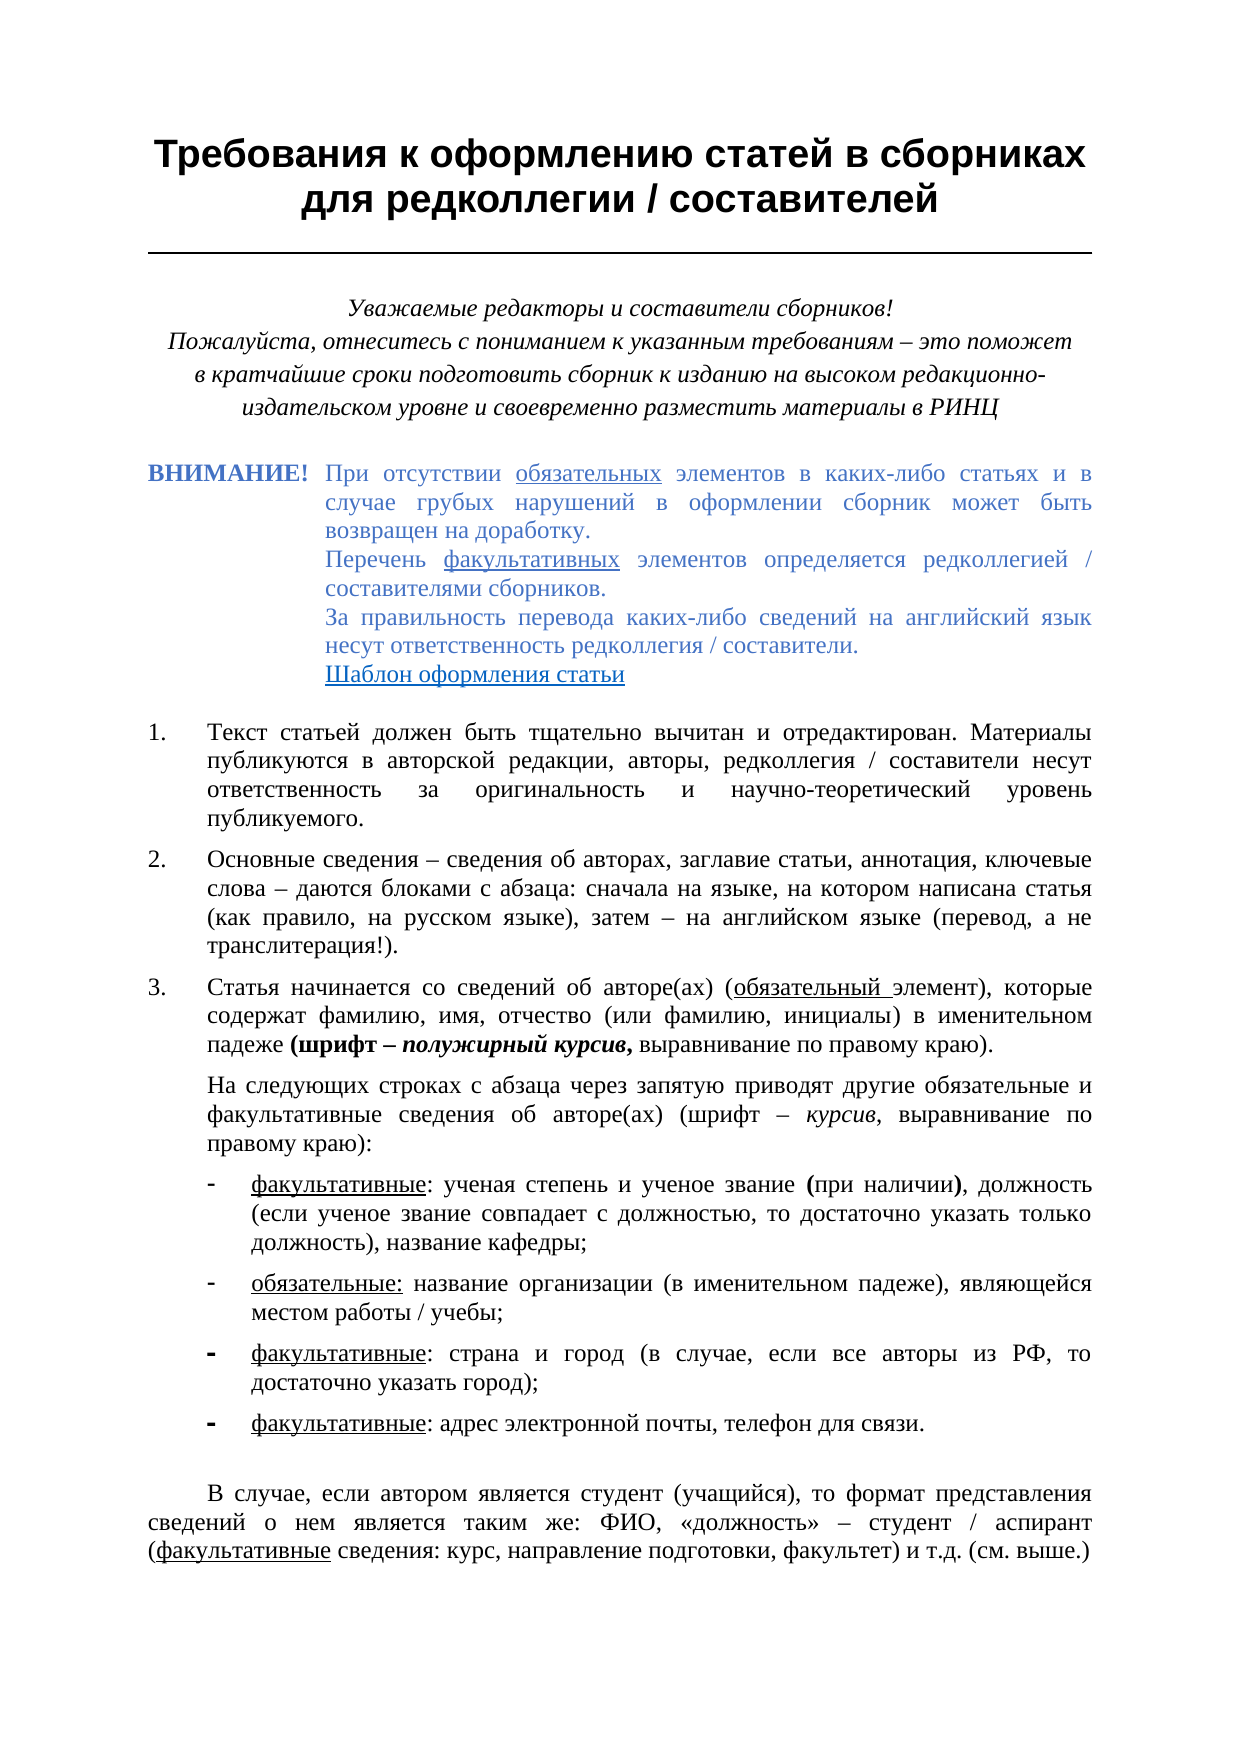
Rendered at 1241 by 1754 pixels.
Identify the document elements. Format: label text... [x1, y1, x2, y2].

subtitle Перечень факультативных элементов определяется редколлегией / составителями сборников. [148, 544, 1092, 602]
list Статья начинается со сведений об авторе(ах) (обязательный элемент), которые содержат фамилию, имя, отчество (или фамилию, инициалы) в именительном падеже (шрифт ‒ полужирный курсив, выравнивание по правому краю). [148, 972, 1092, 1058]
list факультативные: адрес электронной почты, телефон для связи. [207, 1408, 1092, 1437]
list факультативные: страна и город (в случае, если все авторы из РФ, то достаточно указать город); [207, 1338, 1092, 1396]
subtitle ВНИМАНИЕ! При отсутствии обязательных элементов в каких-либо статьях и в случае грубых нарушений в оформлении сборник может быть возвращен на доработку. [148, 458, 1092, 544]
text В случае, если автором является студент (учащийся), то формат представления сведений о нем является таким же: ФИО, «должность» ‒ студент / аспирант (факультативные сведения: курс, направление подготовки, факультет) и т.д. (см. выше.) [148, 1478, 1092, 1564]
text Пожалуйста, отнеситесь с пониманием к указанным требованиям – это поможет [148, 326, 1092, 355]
subtitle За правильность перевода каких-либо сведений на английский язык несут ответственность редколлегия / составители. [148, 602, 1092, 659]
text Уважаемые редакторы и составители сборников! [148, 293, 1092, 322]
list Текст статьей должен быть тщательно вычитан и отредактирован. Материалы публикуются в авторской редакции, авторы, редколлегия / составители несут ответственность за оригинальность и научно-теоретический уровень публикуемого. [148, 717, 1092, 832]
text На следующих строках с абзаца через запятую приводят другие обязательные и факультативные сведения об авторе(ах) (шрифт ‒ курсив, выравнивание по правому краю): [207, 1071, 1092, 1157]
list факультативные: ученая степень и ученое звание (при наличии), должность (если ученое звание совпадает с должностью, то достаточно указать только должность), название кафедры; [207, 1169, 1092, 1256]
text в кратчайшие сроки подготовить сборник к изданию на высоком редакционно-издательском уровне и своевременно разместить материалы в РИНЦ [148, 359, 1092, 421]
subtitle Шаблон оформления статьи [325, 659, 1092, 688]
text Требования к оформлению статей в сборниках для редколлегии / составителей [148, 130, 1092, 252]
list Основные сведения – сведения об авторах, заглавие статьи, аннотация, ключевые слова – даются блоками с абзаца: сначала на языке, на котором написана статья (как правило, на русском языке), затем – на английском языке (перевод, а не транслитерация!). [148, 844, 1092, 959]
list обязательные: название организации (в именительном падеже), являющейся местом работы / учебы; [207, 1268, 1092, 1326]
